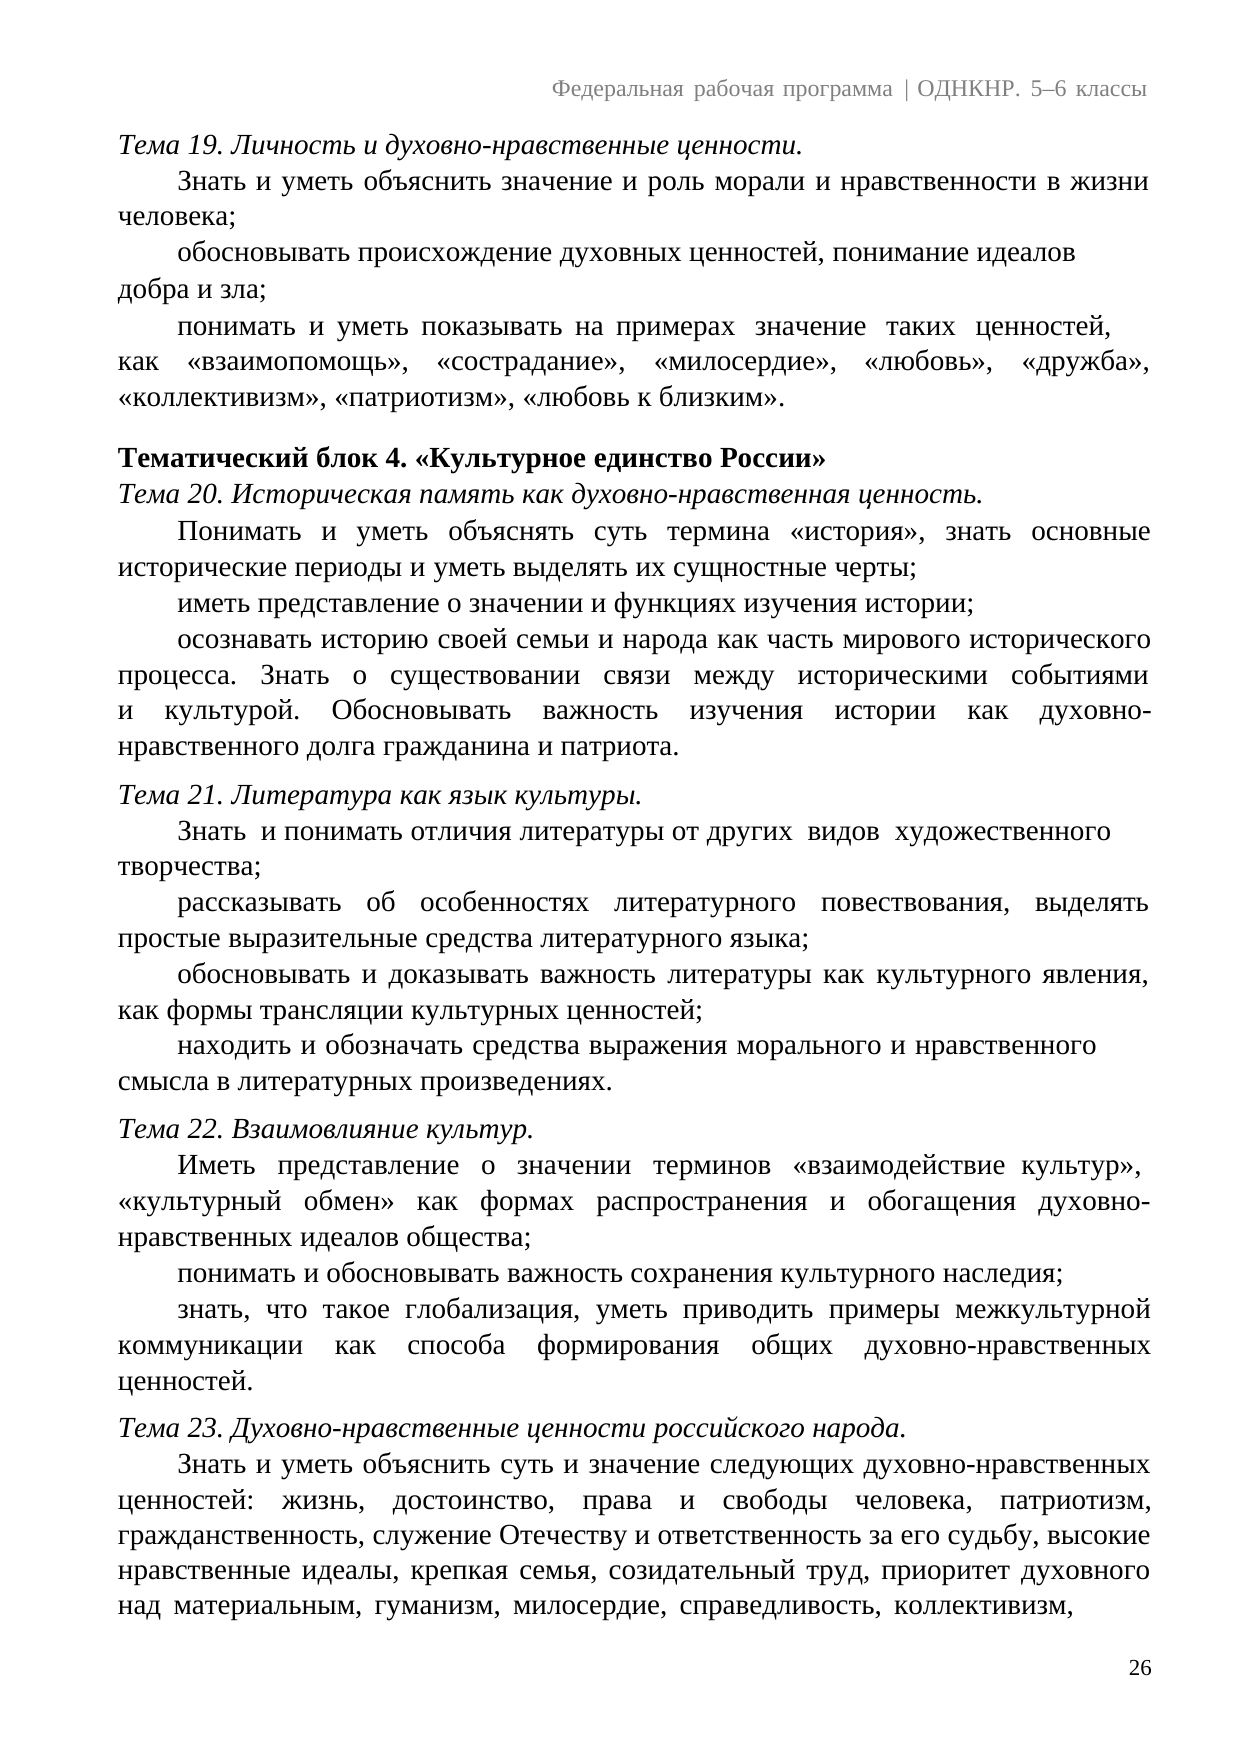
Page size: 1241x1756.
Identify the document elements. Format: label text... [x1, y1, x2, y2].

text обосновывать происхождение духовных ценностей, понимание идеалов добра и зла; [118, 234, 1150, 305]
text Тема 20. Историческая память как духовно-нравственная ценность. [118, 477, 1163, 510]
text понимать и обосновывать важность сохранения культурного наследия; [177, 1255, 1163, 1288]
text рассказывать об особенностях литературного повествования, выделять простые выразительные средства литературного языка; [118, 884, 1149, 953]
subtitle Тематический блок 4. «Культурное единство России» [118, 441, 1163, 474]
text Знать и уметь объяснить суть и значение следующих духовно-нравственных ценностей: жизнь, достоинство, права и свободы человека, патриотизм, гражданственность, служение Отечеству и ответственность за его судьбу, высокие нравственные идеалы, крепкая семья, созидательный труд, приоритет духовного над материальным, гуманизм, милосердие, справедливость, коллективизм, [118, 1447, 1152, 1621]
text «культурный обмен» как формах распространения и обогащения духовно-нравственных идеалов общества; [118, 1183, 1151, 1253]
text находить и обозначать средства выражения морального и нравственного смысла в литературных произведениях. [118, 1027, 1163, 1097]
text понимать и уметь показывать на примерах значение таких ценностей, как «взаимопомощь», «сострадание», «милосердие», «любовь», «дружба», [118, 308, 1150, 377]
text Тема 19. Личность и духовно-нравственные ценности. [118, 127, 1163, 161]
text Знать и уметь объяснить значение и роль морали и нравственности в жизни человека; [118, 163, 1163, 232]
text иметь представление о значении и функциях изучения истории; [177, 585, 1163, 618]
text Тема 23. Духовно-нравственные ценности российского народа. [118, 1411, 1163, 1444]
text Тема 21. Литература как язык культуры. [118, 777, 1163, 810]
text Знать и понимать отличия литературы от других видов художественного творчества; [118, 813, 1163, 882]
text знать, что такое глобализация, уметь приводить примеры межкультурной коммуникации как способа формирования общих духовно-нравственных ценностей. [118, 1292, 1151, 1396]
text Понимать и уметь объяснять суть термина «история», знать основные исторические периоды и уметь выделять их сущностные черты; [118, 513, 1151, 582]
text Тема 22. Взаимовлияние культур. [118, 1112, 1163, 1145]
text Иметь представление о значении терминов «взаимодействие культур», [177, 1147, 1163, 1181]
text «коллективизм», «патриотизм», «любовь к близким». [118, 379, 1163, 413]
text обосновывать и доказывать важность литературы как культурного явления, как формы трансляции культурных ценностей; [118, 956, 1153, 1025]
text осознавать историю своей семьи и народа как часть мирового исторического процесса. Знать о существовании связи между историческими событиями и культурой. Обосновывать важность изучения истории как духовно- нравственного долга гражданина и патриота. [118, 621, 1152, 762]
